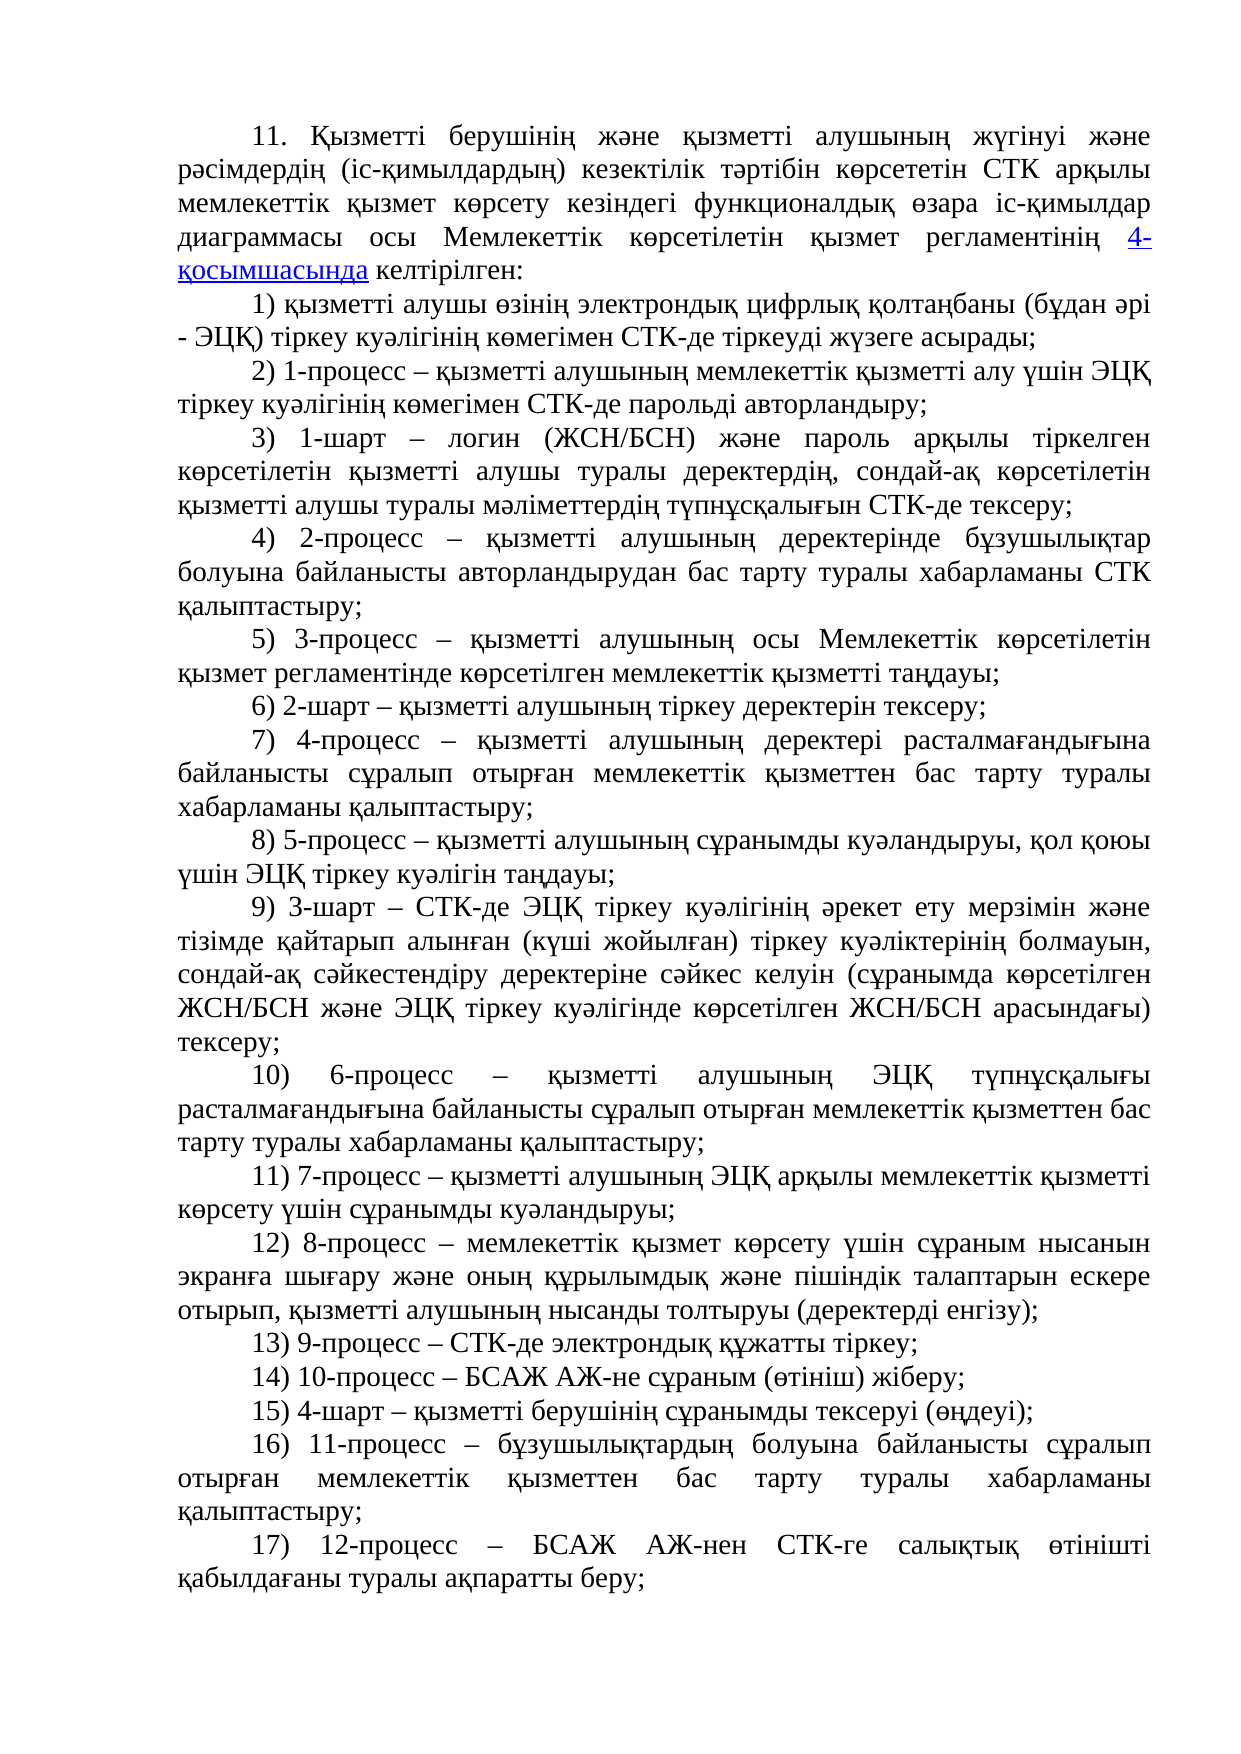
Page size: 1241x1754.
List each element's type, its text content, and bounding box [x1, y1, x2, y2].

text 13) 9-процесс – СТК-де электрондық құжатты тіркеу; [177, 1326, 1152, 1359]
text 16) 11-процесс – бұзушылықтардың болуына байланысты сұралып отырған мемлекеттік қызметтен бас тарту туралы хабарламаны қалыптастыру; [177, 1426, 1152, 1527]
text 7) 4-процесс – қызметті алушының деректері расталмағандығына байланысты сұралып отырған мемлекеттік қызметтен бас тарту туралы хабарламаны қалыптастыру; [177, 722, 1152, 822]
text 1) қызметті алушы өзiнiң электрондық цифрлық қолтаңбаны (бұдан әрі - ЭЦҚ) тiркеу куәлiгiнiң көмегiмен СТК-де тiркеудi жүзеге асырады; [177, 286, 1152, 353]
text 10) 6-процесс – қызметті алушының ЭЦҚ түпнұсқалығы расталмағандығына байланысты сұралып отырған мемлекеттік қызметтен бас тарту туралы хабарламаны қалыптастыру; [177, 1057, 1152, 1158]
text 17) 12-процесс – БСАЖ АЖ-нен СТК-ге салықтық өтінішті қабылдағаны туралы ақпаратты беру; [177, 1527, 1152, 1594]
text 8) 5-процесс – қызметті алушының сұранымды куәландыруы, қол қоюы үшін ЭЦҚ тіркеу куәлігін таңдауы; [177, 822, 1152, 889]
text 9) 3-шарт – СТК-де ЭЦҚ тіркеу куәлігінің әрекет ету мерзімін және тізімде қайтарып алынған (күші жойылған) тіркеу куәліктерінің болмауын, сондай-ақ сәйкестендіру деректеріне сәйкес келуін (сұранымда көрсетілген ЖСН/БСН және ЭЦҚ тіркеу куәлігінде көрсетілген ЖСН/БСН арасындағы) тексеру; [177, 889, 1152, 1057]
text 11) 7-процесс – қызметті алушының ЭЦҚ арқылы мемлекеттік қызметті көрсету үшін сұранымды куәландыруы; [177, 1158, 1152, 1225]
text 2) 1-процесс – қызметті алушының мемлекеттік қызметті алу үшін ЭЦҚ тіркеу куәлігінің көмегімен СТК-де парольді авторландыру; [177, 353, 1152, 420]
text 4) 2-процесс – қызметті алушының деректерiнде бұзушылықтар болуына байланысты авторландырудан бас тарту туралы хабарламаны СТК қалыптастыру; [177, 521, 1152, 621]
text 3) 1-шарт – логин (ЖСН/БСН) және пароль арқылы тіркелген көрсетілетін қызметті алушы туралы деректердiң, сондай-ақ көрсетілетін қызметті алушы туралы мәліметтердің түпнұсқалығын СТК-де тексеру; [177, 420, 1152, 521]
text 6) 2-шарт – қызметті алушының тіркеу деректерiн тексеру; [177, 688, 1152, 722]
text 15) 4-шарт – қызметті берушінің сұранымды тексеруі (өңдеуі); [177, 1393, 1152, 1426]
text 5) 3-процесс – қызметті алушының осы Мемлекеттік көрсетілетін қызмет регламентінде көрсетілген мемлекеттік қызметті таңдауы; [177, 621, 1152, 688]
text 12) 8-процесс – мемлекеттік қызмет көрсету үшін сұраным нысанын экранға шығару және оның құрылымдық және пішіндік талаптарын ескере отырып, қызметті алушының нысанды толтыруы (деректерді енгізу); [177, 1225, 1152, 1326]
text 14) 10-процесс – БСАЖ АЖ-не сұраным (өтініш) жіберу; [177, 1359, 1152, 1393]
text 11. Қызметті берушінің және қызметті алушының жүгінуі және рәсімдердің (іс-қимылдардың) кезектілік тәртібін көрсететін СТК арқылы мемлекеттік қызмет көрсету кезіндегі функционалдық өзара іс-қимылдар диаграммасы осы Мемлекеттік көрсетілетін қызмет регламентінің 4-қосымшасында келтірілген: [177, 118, 1152, 286]
